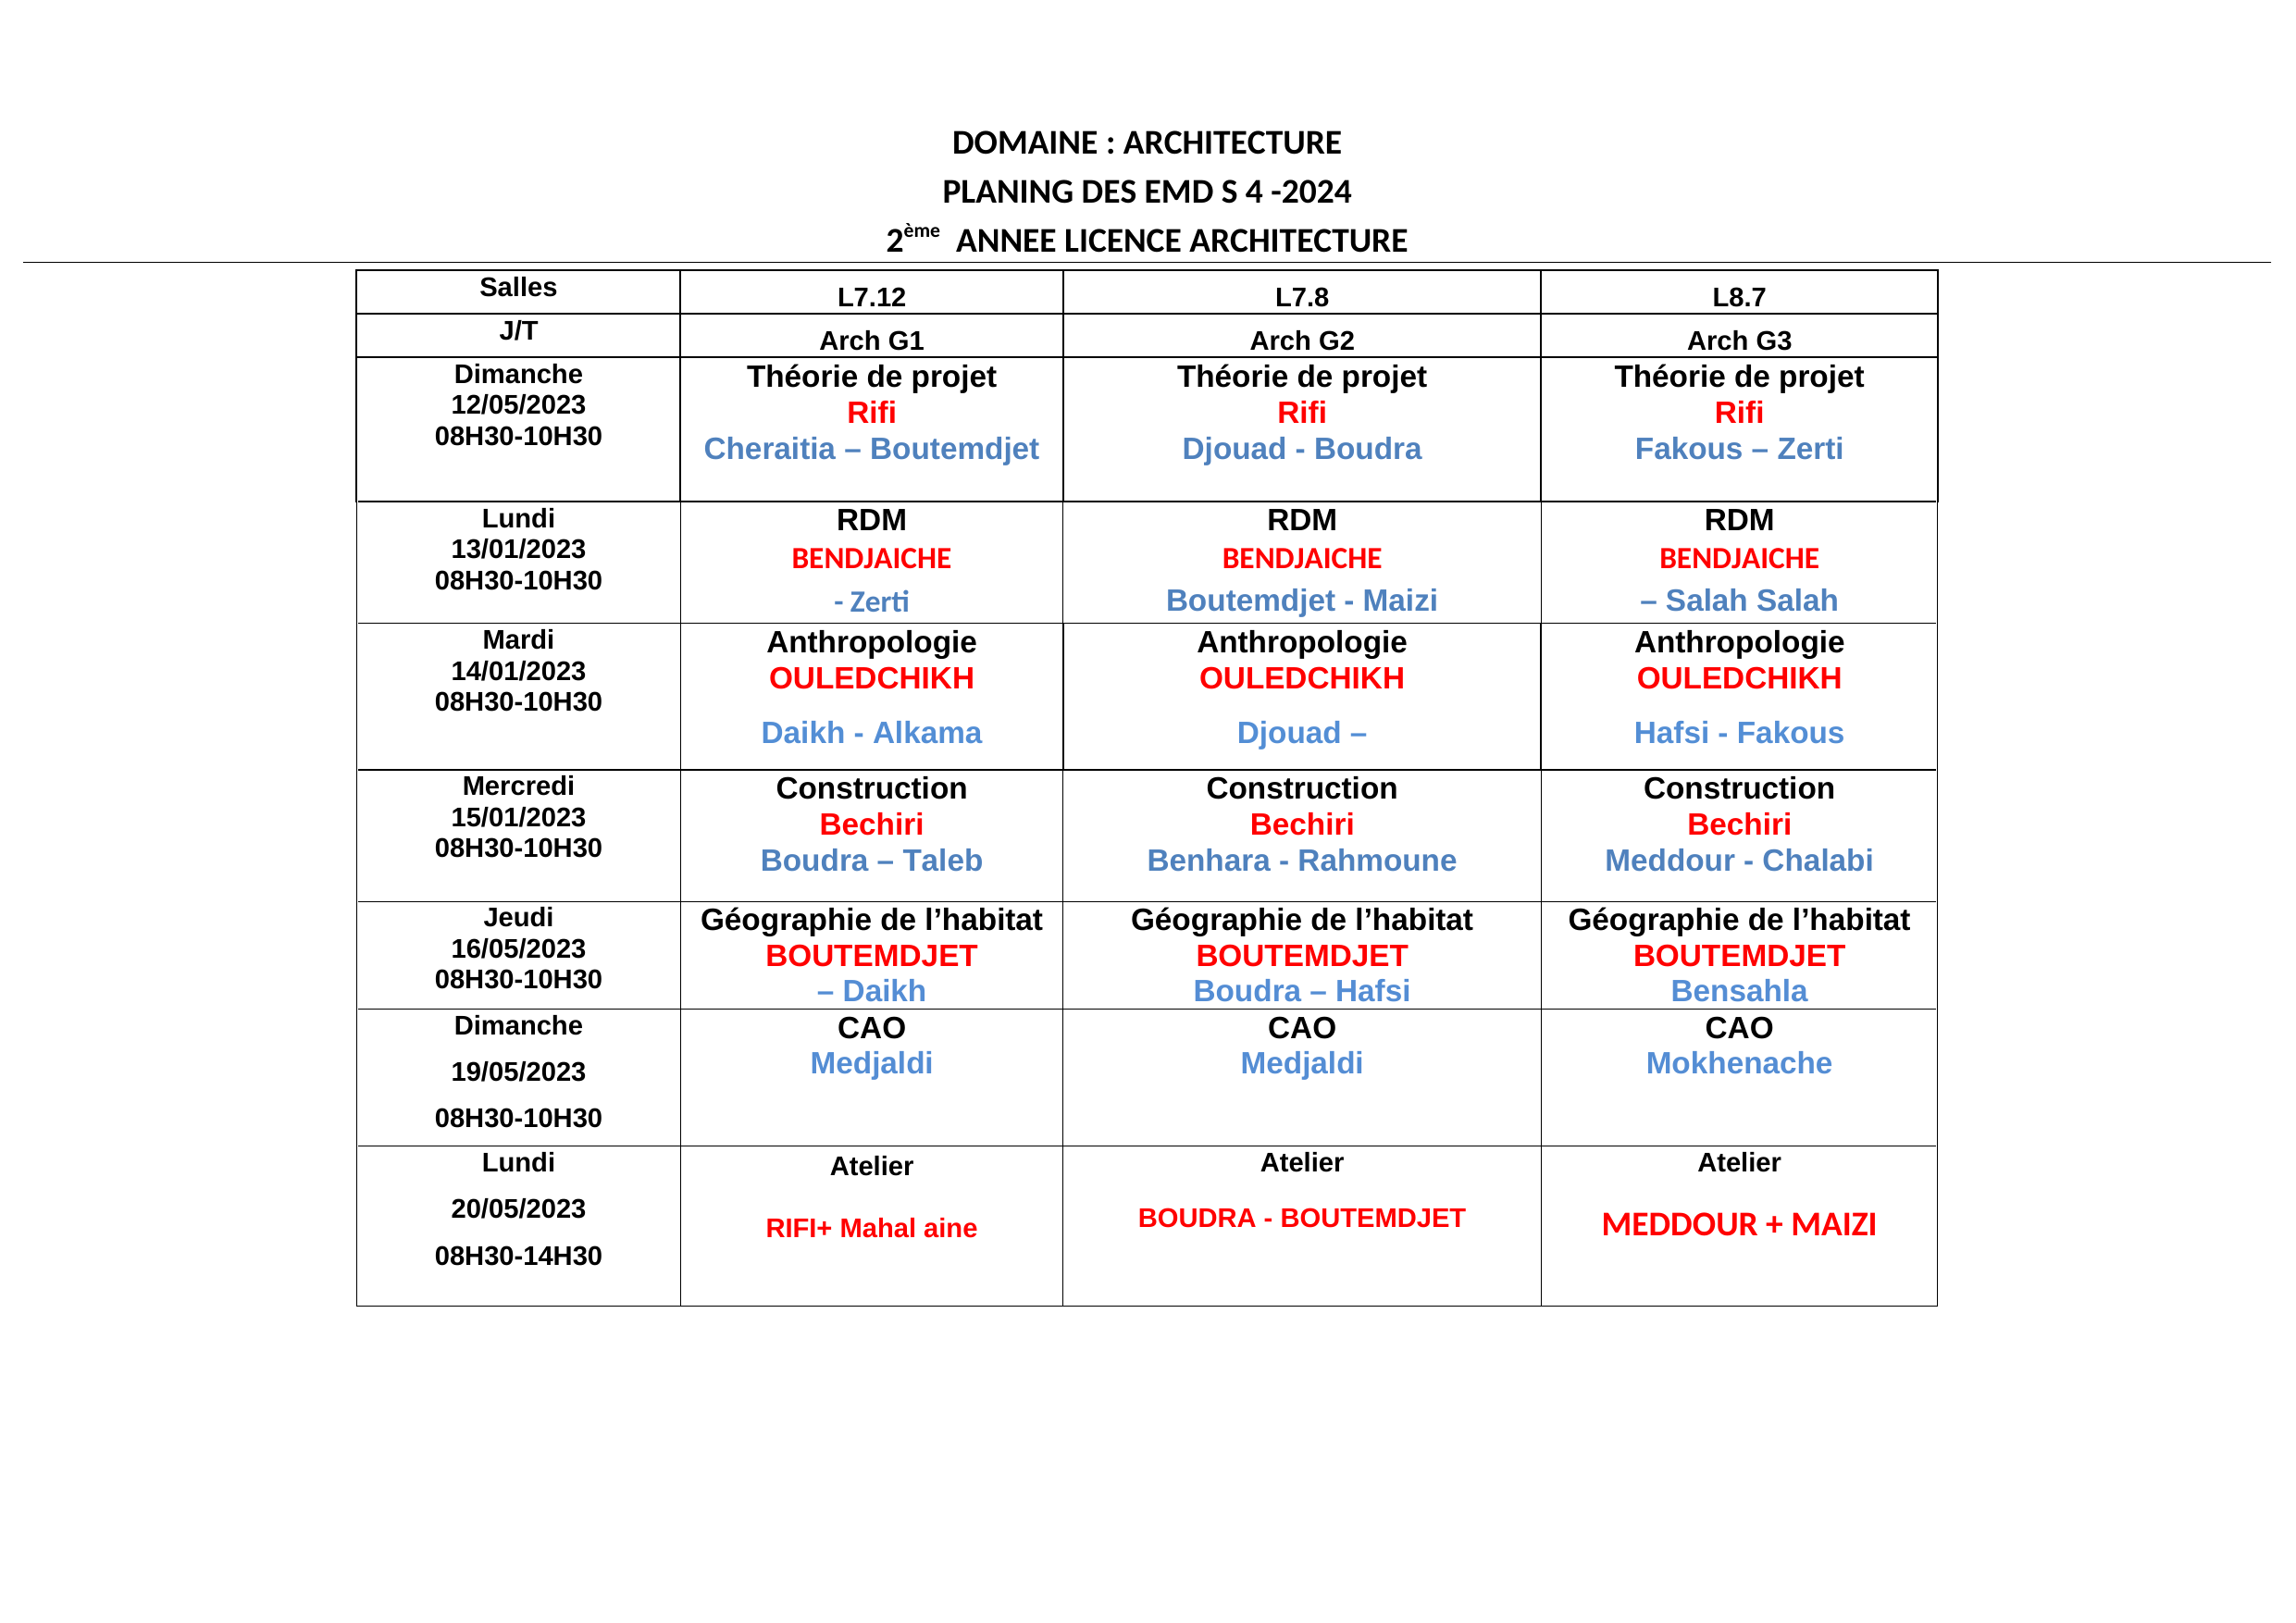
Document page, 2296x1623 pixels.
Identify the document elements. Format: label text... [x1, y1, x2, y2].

table_cell Benhara - Rahmoune [1063, 842, 1541, 900]
table_cell Lundi 13/01/2023 08H30-10H30 [357, 502, 680, 623]
table_header L8.7 [1542, 271, 1937, 313]
text DOMAINE : ARCHITECTURE [23, 120, 2271, 163]
table_cell Rifi Cheraitia – Boutemdjet [681, 394, 1062, 501]
table_cell BENDJAICHE – Salah Salah [1542, 538, 1937, 623]
table_cell Atelier BOUDRA - BOUTEMDJET [1063, 1146, 1541, 1306]
table_cell Arch G3 [1542, 315, 1937, 355]
table_cell Géographie de l’habitat BOUTEMDJET Boudra – Hafsi [1063, 902, 1541, 1009]
table_cell OULEDCHIKH Hafsi - Fakous [1542, 660, 1937, 769]
table_cell Construction Bechiri [681, 771, 1062, 841]
table_cell Arch G1 [681, 315, 1062, 355]
table_cell Anthropologie [1064, 624, 1540, 660]
table_cell RDM [1063, 502, 1541, 538]
table_cell Rifi Djouad - Boudra [1064, 393, 1540, 501]
table_cell Dimanche 12/05/2023 08H30-10H30 [357, 358, 679, 501]
table_cell Lundi 20/05/2023 08H30-14H30 [357, 1146, 680, 1306]
table_header Salles [357, 271, 679, 313]
table_cell OULEDCHIKH Djouad – [1064, 660, 1540, 769]
table_cell Arch G2 [1064, 315, 1540, 355]
table_cell CAO Mokhenache [1542, 1009, 1937, 1146]
table_cell Construction Bechiri [1542, 769, 1937, 841]
table_cell Rifi Fakous – Zerti [1542, 393, 1937, 501]
table_cell Théorie de projet [1064, 358, 1540, 393]
table_cell OULEDCHIKH Daikh - Alkama [681, 660, 1062, 769]
table_cell J/T [357, 315, 679, 355]
table_cell RDM [1542, 501, 1937, 538]
table_cell BENDJAICHE Boutemdjet - Maizi [1063, 539, 1541, 623]
table_cell Dimanche 19/05/2023 08H30-10H30 [357, 1010, 680, 1146]
table_cell Atelier RIFI+ Mahal aine [681, 1146, 1062, 1306]
table_cell Anthropologie [1542, 623, 1937, 660]
table_cell CAO Medjaldi [1063, 1010, 1541, 1146]
table_cell CAO Medjaldi [681, 1010, 1062, 1146]
text 2ème ANNEE LICENCE ARCHITECTURE [23, 218, 2271, 262]
text PLANING DES EMD S 4 -2024 [23, 169, 2271, 212]
table_cell Meddour - Chalabi [1542, 841, 1937, 900]
table_cell Atelier MEDDOUR + MAIZI [1542, 1146, 1937, 1306]
table_cell Géographie de l’habitat BOUTEMDJET Bensahla [1542, 901, 1937, 1009]
table_cell Géographie de l’habitat BOUTEMDJET – Daikh [681, 902, 1062, 1009]
table_header L7.12 [681, 271, 1062, 313]
table_cell RDM [681, 502, 1062, 538]
table_cell Boudra – Taleb [681, 842, 1062, 900]
table_cell Construction Bechiri [1063, 771, 1541, 841]
table_cell Mardi 14/01/2023 08H30-10H30 [357, 624, 680, 769]
table_cell Théorie de projet [1542, 358, 1937, 393]
table_header L7.8 [1064, 271, 1540, 313]
table_cell Anthropologie [681, 624, 1062, 660]
table_cell Théorie de projet [681, 358, 1062, 393]
table_cell Jeudi 16/05/2023 08H30-10H30 [357, 902, 680, 1009]
table_cell Mercredi 15/01/2023 08H30-10H30 [357, 770, 680, 900]
table_cell BENDJAICHE - Zerti [681, 539, 1062, 623]
